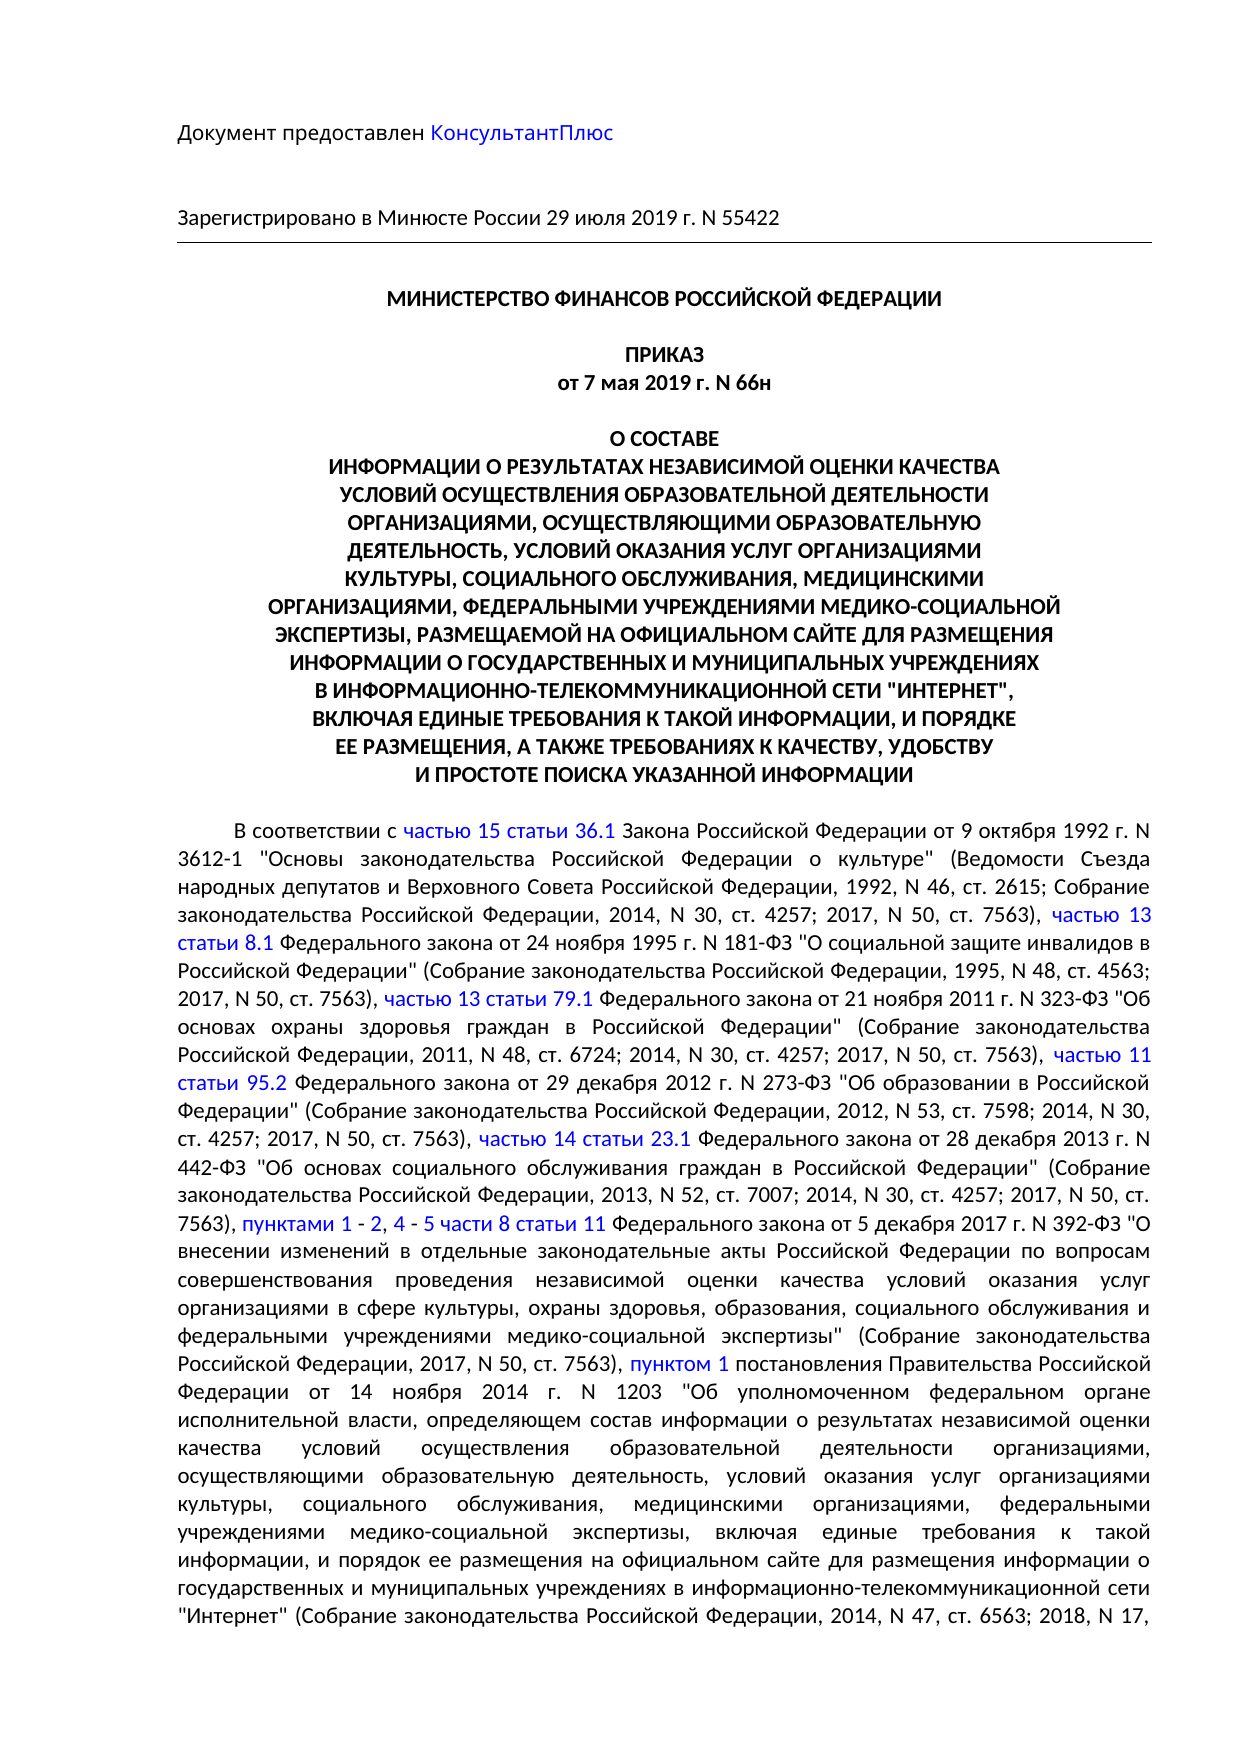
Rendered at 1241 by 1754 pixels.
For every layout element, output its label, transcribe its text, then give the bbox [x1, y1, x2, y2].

title О СОСТАВЕ [177, 424, 1152, 452]
title ИНФОРМАЦИИ О ГОСУДАРСТВЕННЫХ И МУНИЦИПАЛЬНЫХ УЧРЕЖДЕНИЯХ [177, 648, 1152, 676]
title ЭКСПЕРТИЗЫ, РАЗМЕЩАЕМОЙ НА ОФИЦИАЛЬНОМ САЙТЕ ДЛЯ РАЗМЕЩЕНИЯ [177, 620, 1152, 648]
title от 7 мая 2019 г. N 66н [177, 368, 1152, 396]
title ПРИКАЗ [177, 340, 1152, 368]
title УСЛОВИЙ ОСУЩЕСТВЛЕНИЯ ОБРАЗОВАТЕЛЬНОЙ ДЕЯТЕЛЬНОСТИ [177, 480, 1152, 508]
title В ИНФОРМАЦИОННО-ТЕЛЕКОММУНИКАЦИОННОЙ СЕТИ "ИНТЕРНЕТ", [177, 676, 1152, 704]
title ОРГАНИЗАЦИЯМИ, ОСУЩЕСТВЛЯЮЩИМИ ОБРАЗОВАТЕЛЬНУЮ [177, 508, 1152, 536]
title ОРГАНИЗАЦИЯМИ, ФЕДЕРАЛЬНЫМИ УЧРЕЖДЕНИЯМИ МЕДИКО-СОЦИАЛЬНОЙ [177, 592, 1152, 620]
text Зарегистрировано в Минюсте России 29 июля 2019 г. N 55422 [177, 203, 1152, 231]
title КУЛЬТУРЫ, СОЦИАЛЬНОГО ОБСЛУЖИВАНИЯ, МЕДИЦИНСКИМИ [177, 564, 1152, 592]
title ВКЛЮЧАЯ ЕДИНЫЕ ТРЕБОВАНИЯ К ТАКОЙ ИНФОРМАЦИИ, И ПОРЯДКЕ [177, 704, 1152, 732]
title ЕЕ РАЗМЕЩЕНИЯ, А ТАКЖЕ ТРЕБОВАНИЯХ К КАЧЕСТВУ, УДОБСТВУ [177, 732, 1152, 760]
title И ПРОСТОТЕ ПОИСКА УКАЗАННОЙ ИНФОРМАЦИИ [177, 760, 1152, 788]
title МИНИСТЕРСТВО ФИНАНСОВ РОССИЙСКОЙ ФЕДЕРАЦИИ [177, 284, 1152, 312]
title ИНФОРМАЦИИ О РЕЗУЛЬТАТАХ НЕЗАВИСИМОЙ ОЦЕНКИ КАЧЕСТВА [177, 452, 1152, 480]
title Документ предоставлен КонсультантПлюс [177, 118, 1152, 175]
title ДЕЯТЕЛЬНОСТЬ, УСЛОВИЙ ОКАЗАНИЯ УСЛУГ ОРГАНИЗАЦИЯМИ [177, 536, 1152, 564]
